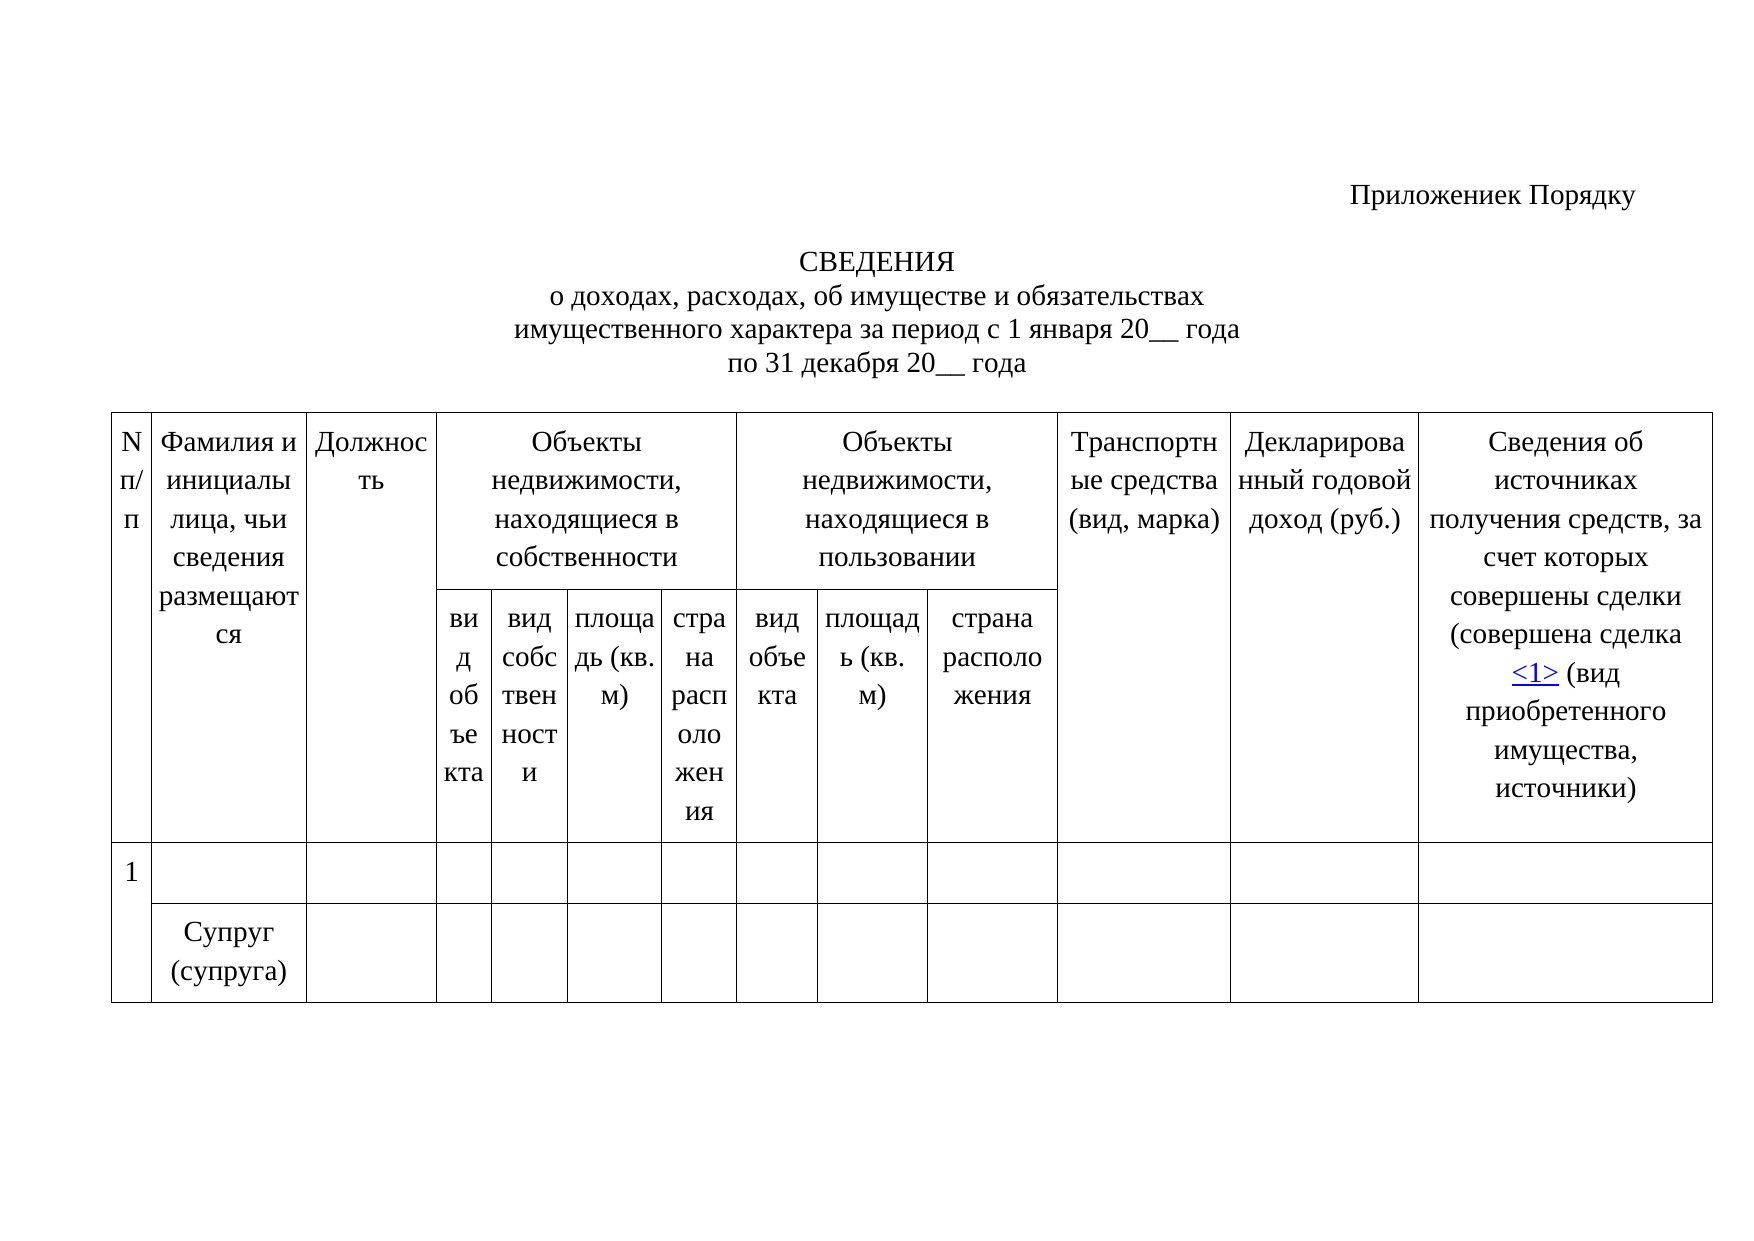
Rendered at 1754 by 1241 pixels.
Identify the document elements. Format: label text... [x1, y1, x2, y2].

text о доходах, расходах, об имуществе и обязательствах [118, 278, 1636, 311]
table_cell [1419, 843, 1712, 903]
table_header N п/п [112, 413, 151, 842]
table_header Сведения об источниках получения средств, за счет которых совершены сделки (совершена сделка <1> (вид приобретенного имущества, источники) [1419, 413, 1712, 842]
table_cell [568, 843, 661, 903]
table_header Должность [307, 413, 436, 842]
table_cell [662, 904, 736, 1002]
table_cell [737, 843, 817, 903]
text имущественного характера за период с 1 января 20__ года [118, 311, 1636, 345]
table_cell [737, 904, 817, 1002]
table_cell [307, 904, 436, 1002]
table_cell [1058, 904, 1230, 1002]
table_header Декларированный годовой доход (руб.) [1231, 413, 1418, 842]
table_cell [1058, 843, 1230, 903]
table_cell [1231, 904, 1418, 1002]
table_cell [492, 843, 567, 903]
table_cell [1419, 904, 1712, 1002]
table_cell площадь (кв. м) [818, 590, 927, 842]
table_cell 1 [112, 843, 151, 1002]
table_cell [152, 843, 306, 903]
table_cell вид объекта [737, 590, 817, 842]
text Приложениек Порядку [118, 177, 1636, 211]
table_header Объекты недвижимости, находящиеся в пользовании [737, 413, 1057, 588]
table_cell Супруг (супруга) [152, 904, 306, 1002]
table_cell страна расположения [662, 590, 736, 842]
table_cell [568, 904, 661, 1002]
table_cell [818, 843, 927, 903]
table_cell [928, 843, 1057, 903]
table_cell [437, 843, 491, 903]
table_cell страна расположения [928, 590, 1057, 842]
table_header Фамилия и инициалы лица, чьи сведения размещаются [152, 413, 306, 842]
table_header Транспортные средства (вид, марка) [1058, 413, 1230, 842]
table_cell [492, 904, 567, 1002]
table_cell [818, 904, 927, 1002]
table_cell [662, 843, 736, 903]
table_cell [307, 843, 436, 903]
table_cell [1231, 843, 1418, 903]
table_cell [437, 904, 491, 1002]
table_cell площадь (кв. м) [568, 590, 661, 842]
text СВЕДЕНИЯ [118, 244, 1636, 278]
table_cell вид собственности [492, 590, 567, 842]
table_header Объекты недвижимости, находящиеся в собственности [437, 413, 736, 588]
table_cell вид объекта [437, 590, 491, 842]
table_cell [928, 904, 1057, 1002]
text по 31 декабря 20__ года [118, 345, 1636, 378]
